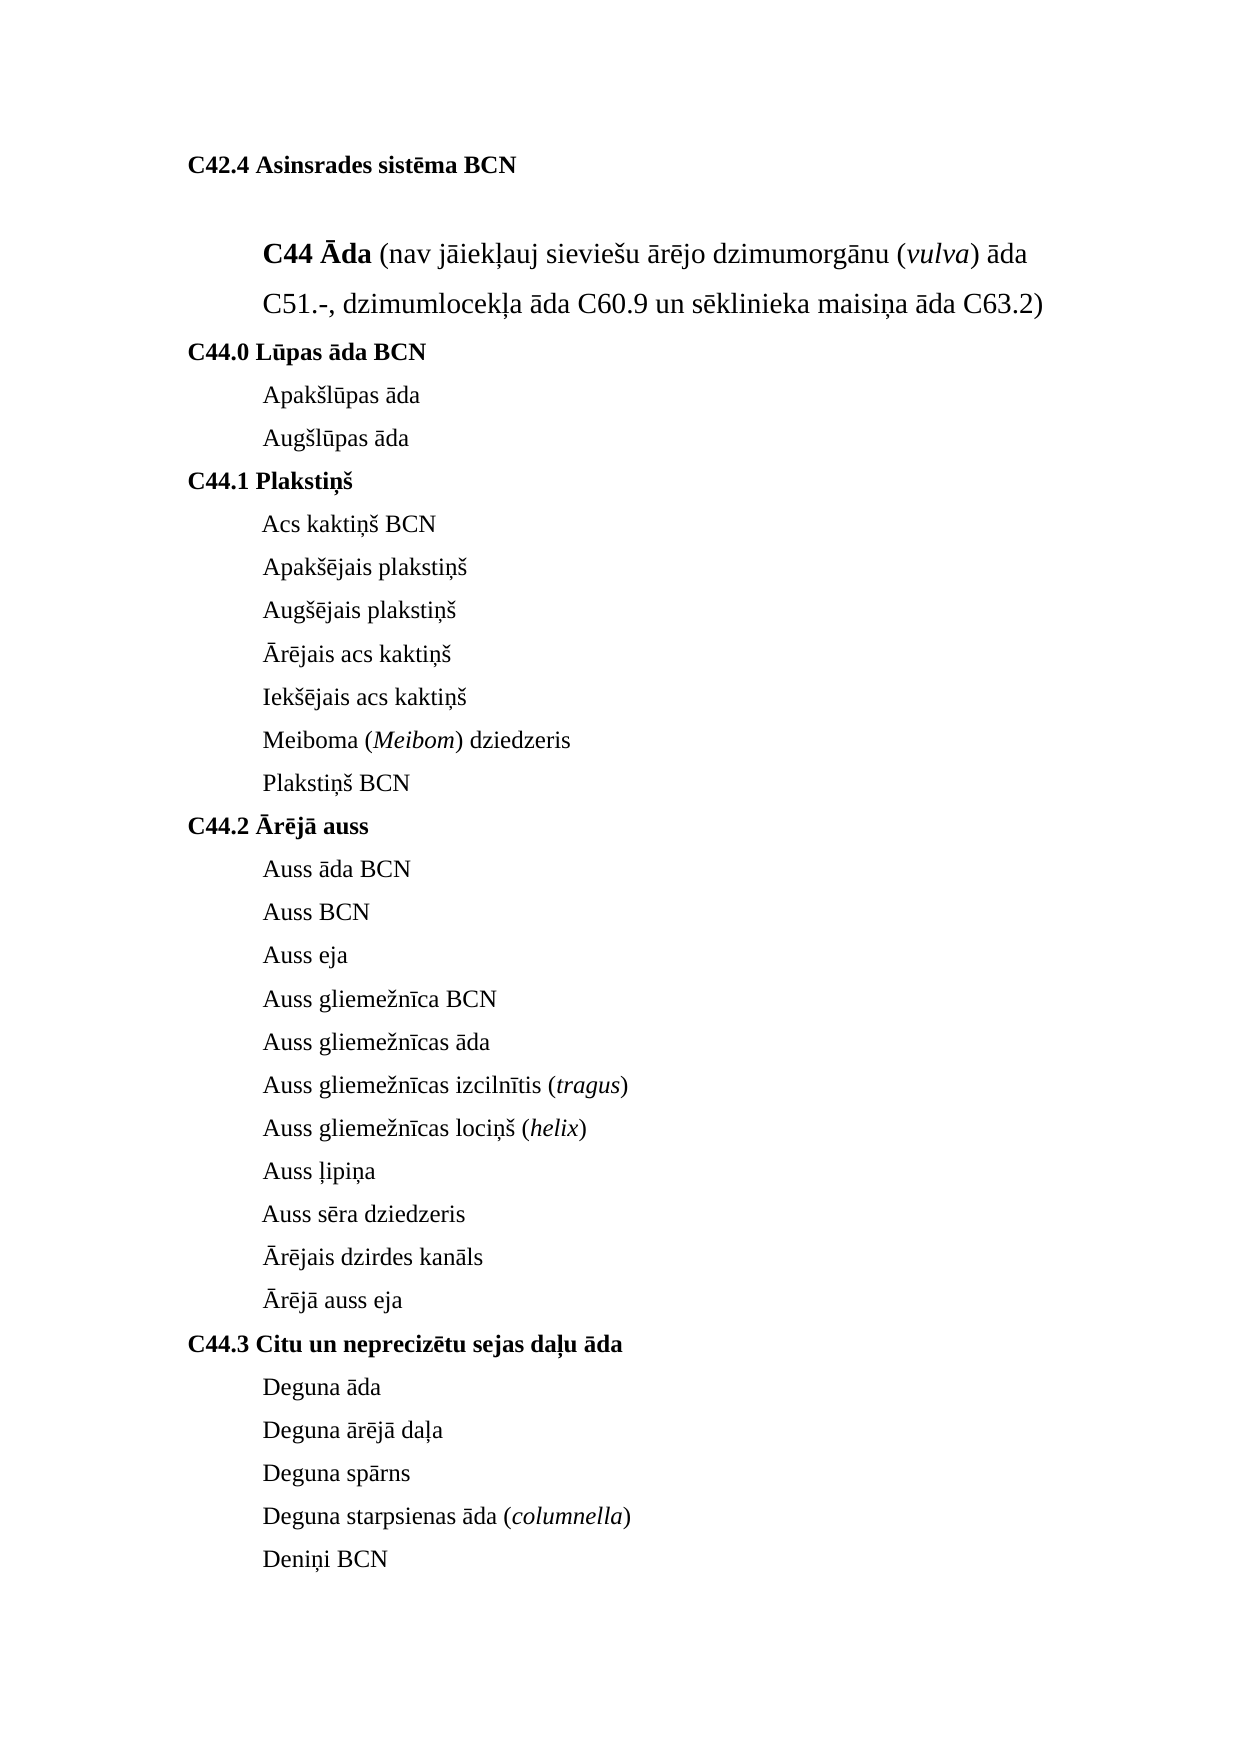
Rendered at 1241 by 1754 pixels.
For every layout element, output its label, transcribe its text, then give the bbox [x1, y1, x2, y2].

text Apakšlūpas āda [187, 380, 1053, 409]
text Augšlūpas āda [187, 423, 1053, 452]
text Auss gliemežnīcas āda [187, 1027, 1053, 1056]
text C44 Āda (nav jāiekļauj sieviešu ārējo dzimumorgānu (vulva) āda [187, 236, 1053, 270]
text C51.-, dzimumlocekļa āda C60.9 un sēklinieka maisiņa āda C63.2) [187, 287, 1053, 320]
text Ārējais acs kaktiņš [187, 639, 1053, 667]
text Deguna spārns [187, 1458, 1053, 1487]
text Auss āda BCN [187, 854, 1053, 883]
text C44.0 Lūpas āda BCN [187, 337, 1053, 366]
text Auss eja [187, 941, 1053, 969]
text Plakstiņš BCN [187, 768, 1053, 797]
text Ārējais dzirdes kanāls [187, 1242, 1053, 1271]
text Auss sēra dziedzeris [187, 1199, 1053, 1228]
text C44.3 Citu un neprecizētu sejas daļu āda [187, 1329, 1053, 1357]
text Iekšējais acs kaktiņš [187, 682, 1053, 711]
text Auss gliemežnīcas izcilnītis (tragus) [187, 1070, 1053, 1099]
text Auss BCN [187, 897, 1053, 926]
text Augšējais plakstiņš [187, 596, 1053, 624]
text Deguna āda [187, 1372, 1053, 1401]
text C44.2 Ārējā auss [187, 811, 1053, 840]
text C42.4 Asinsrades sistēma BCN [187, 150, 1053, 179]
text Ārējā auss eja [187, 1286, 1053, 1314]
text Auss gliemežnīca BCN [187, 984, 1053, 1012]
text Auss gliemežnīcas lociņš (helix) [187, 1113, 1053, 1142]
text Deguna starpsienas āda (columnella) [187, 1501, 1053, 1530]
text Meiboma (Meibom) dziedzeris [187, 725, 1053, 754]
text Auss ļipiņa [187, 1156, 1053, 1185]
text Deguna ārējā daļa [187, 1415, 1053, 1444]
text Acs kaktiņš BCN [187, 509, 1053, 538]
text Apakšējais plakstiņš [187, 552, 1053, 581]
text C44.1 Plakstiņš [187, 466, 1053, 495]
text Deniņi BCN [187, 1544, 1053, 1573]
